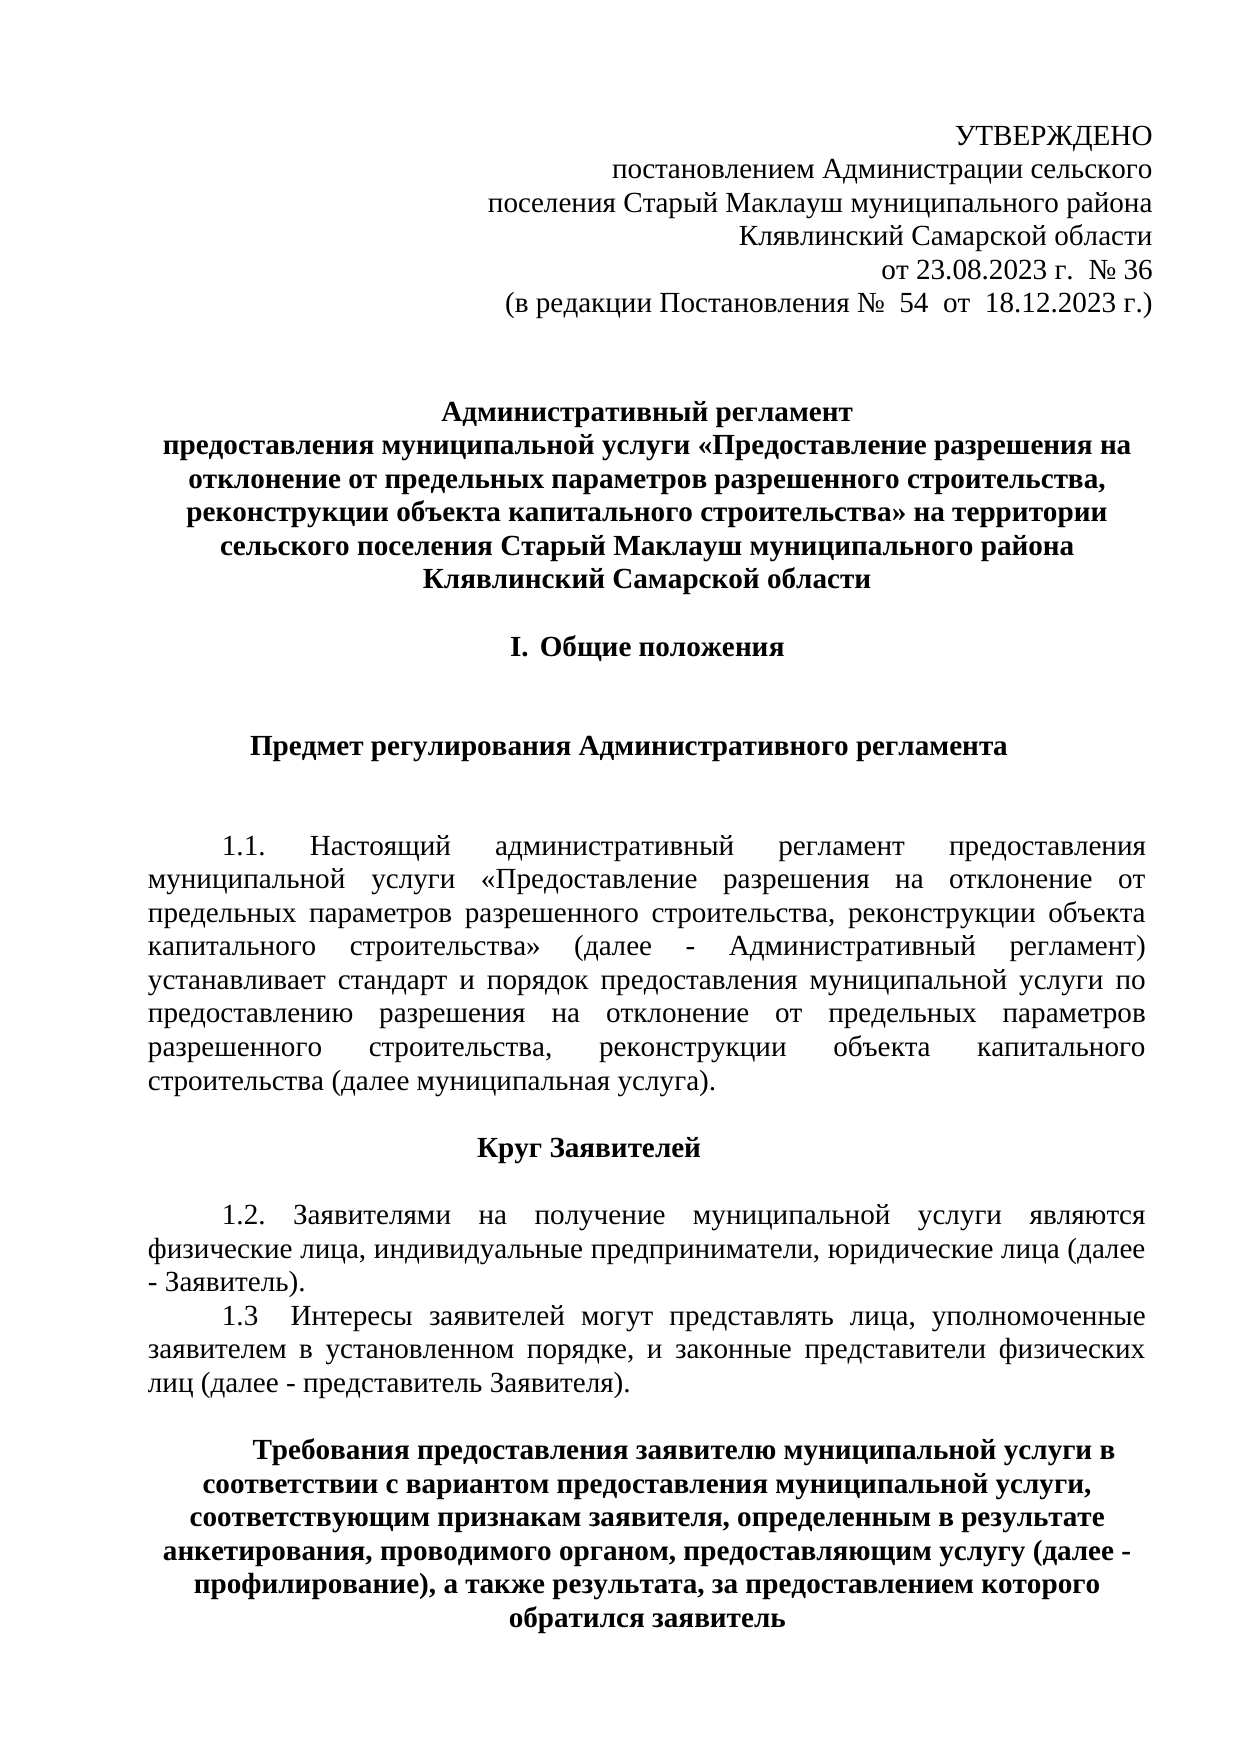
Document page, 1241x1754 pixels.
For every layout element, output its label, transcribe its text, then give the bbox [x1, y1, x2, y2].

text Клявлинский Самарской области [148, 219, 1152, 252]
text УТВЕРЖДЕНО [148, 118, 1152, 152]
text 1.1. Настоящий административный регламент предоставления муниципальной услуги «Предоставление разрешения на отклонение от предельных параметров разрешенного строительства, реконструкции объекта капитального строительства» (далее - Административный регламент) устанавливает стандарт и порядок предоставления муниципальной услуги по предоставлению разрешения на отклонение от предельных параметров разрешенного строительства, реконструкции объекта капитального строительства (далее муниципальная услуга). [148, 828, 1146, 1096]
text 1.3 Интересы заявителей могут представлять лица, уполномоченные заявителем в установленном порядке, и законные представители физических лиц (далее - представитель Заявителя). [148, 1298, 1146, 1399]
list Общие положения [148, 629, 1146, 663]
text постановлением Администрации сельского поселения Старый Маклауш муниципального района [148, 152, 1152, 219]
text Административный регламент [148, 394, 1146, 428]
text 1.2. Заявителями на получение муниципальной услуги являются физические лица, индивидуальные предприниматели, юридические лица (далее - Заявитель). [148, 1197, 1146, 1298]
text от 23.08.2023 г. № 36 [148, 252, 1152, 286]
text Требования предоставления заявителю муниципальной услуги в соответствии с вариантом предоставления муниципальной услуги, соответствующим признакам заявителя, определенным в результате анкетирования, проводимого органом, предоставляющим услугу (далее - профилирование), а также результата, за предоставлением которого обратился заявитель [148, 1432, 1146, 1633]
text предоставления муниципальной услуги «Предоставление разрешения на отклонение от предельных параметров разрешенного строительства, реконструкции объекта капитального строительства» на территории сельского поселения Старый Маклауш муниципального района Клявлинский Самарской области [148, 428, 1146, 596]
text Круг Заявителей [148, 1130, 1146, 1164]
text Предмет регулирования Административного регламента [148, 728, 1146, 762]
text (в редакции Постановления № 54 от 18.12.2023 г.) [148, 286, 1152, 319]
